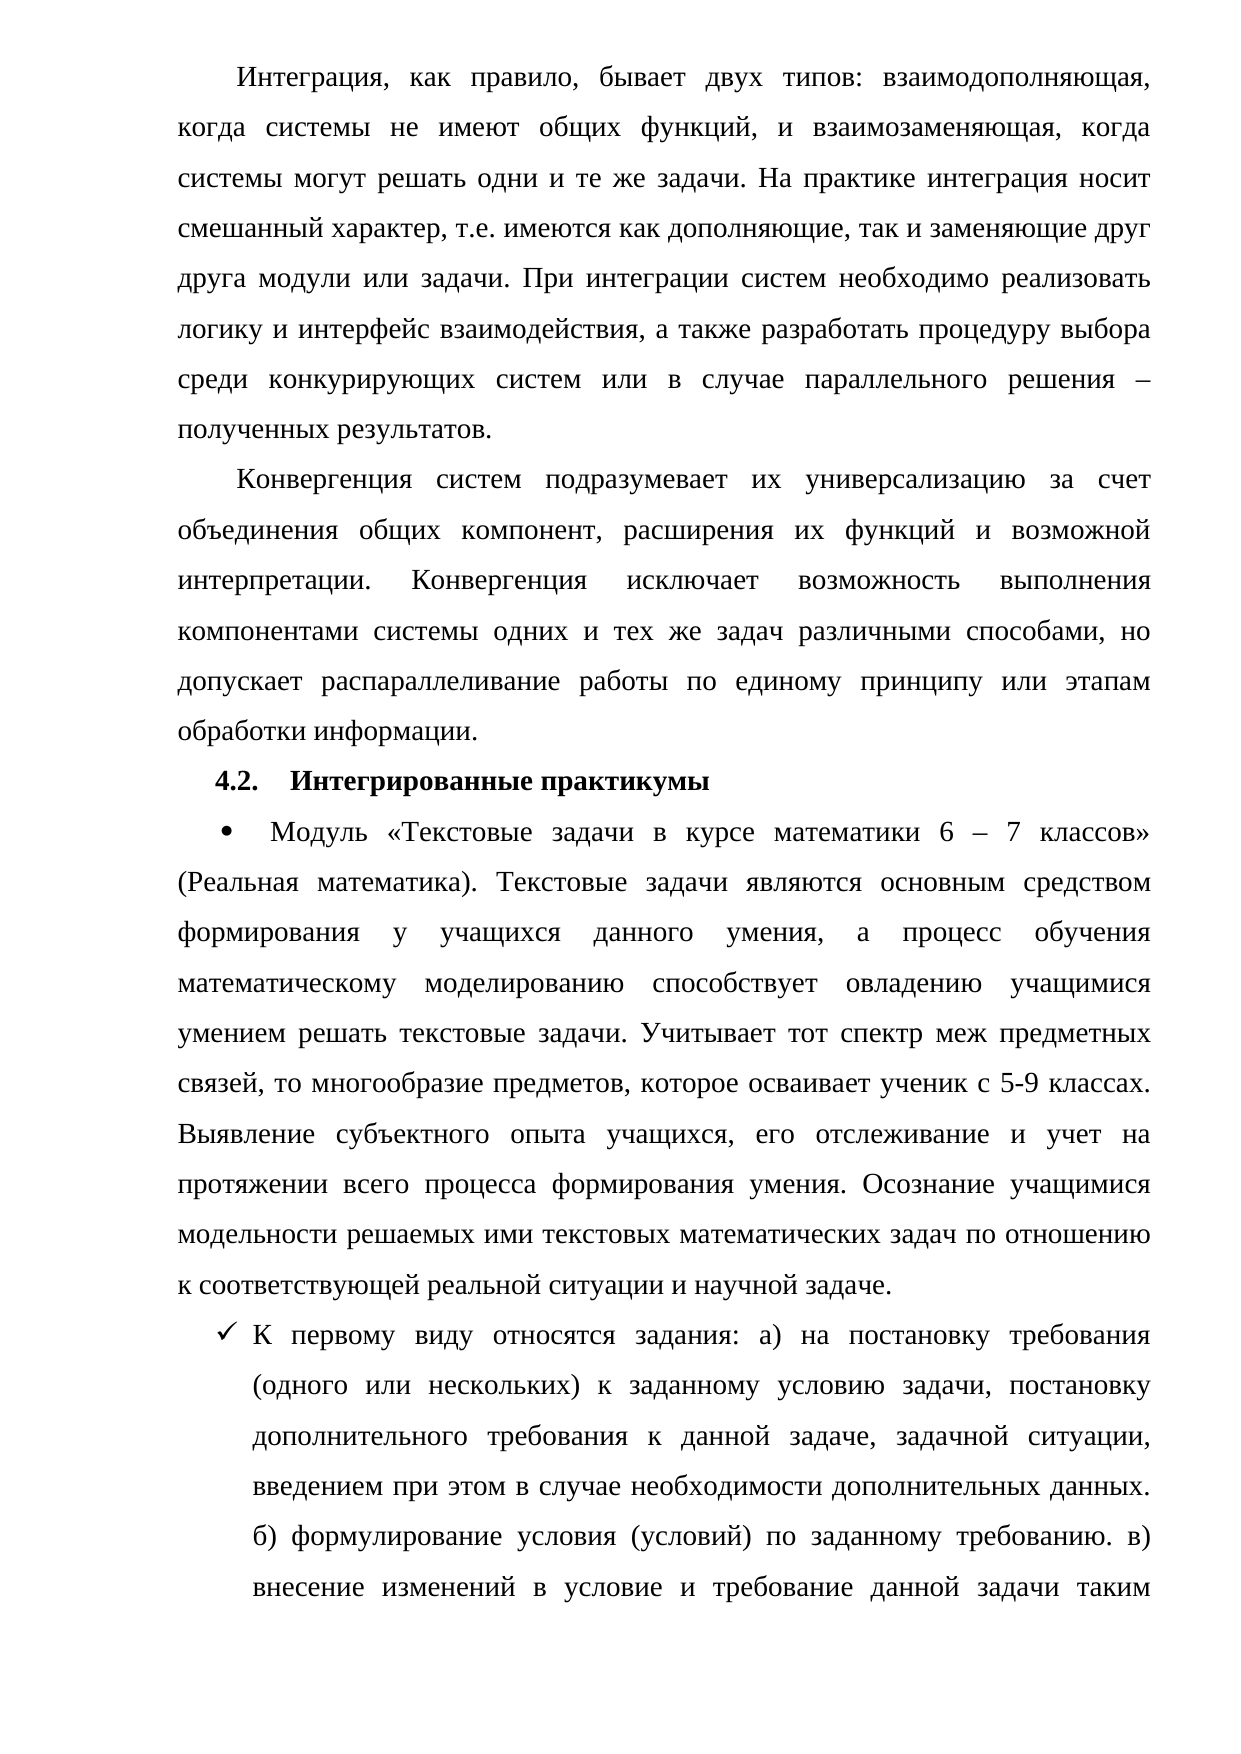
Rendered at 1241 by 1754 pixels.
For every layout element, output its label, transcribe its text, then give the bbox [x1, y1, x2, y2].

text Интеграция, как правило, бывает двух типов: взаимодополняющая, когда системы не имеют общих функций, и взаимозаменяющая, когда системы могут решать одни и те же задачи. На практике интеграция носит смешанный характер, т.е. имеются как дополняющие, так и заменяющие друг друга модули или задачи. При интеграции систем необходимо реализовать логику и интерфейс взаимодействия, а также разработать процедуру выбора среди конкурирующих систем или в случае параллельного решения – полученных результатов. [177, 59, 1152, 445]
list Модуль «Текстовые задачи в курсе математики 6 – 7 классов» (Реальная математика). Текстовые задачи являются основным средством формирования у учащихся данного умения, а процесс обучения математическому моделированию способствует овладению учащимися умением решать текстовые задачи. Учитывает тот спектр меж предметных связей, то многообразие предметов, которое осваивает ученик с 5-9 классах. Выявление субъектного опыта учащихся, его отслеживание и учет на протяжении всего процесса формирования умения. Осознание учащимися модельности решаемых ими текстовых математических задач по отношению к соответствующей реальной ситуации и научной задаче. [177, 814, 1152, 1300]
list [215, 1317, 1152, 1602]
text Конвергенция систем подразумевает их универсализацию за счет объединения общих компонент, расширения их функций и возможной интерпретации. Конвергенция исключает возможность выполнения компонентами системы одних и тех же задач различными способами, но допускает распараллеливание работы по единому принципу или этапам обработки информации. [177, 462, 1152, 747]
list Интегрированные практикумы [215, 763, 1152, 797]
